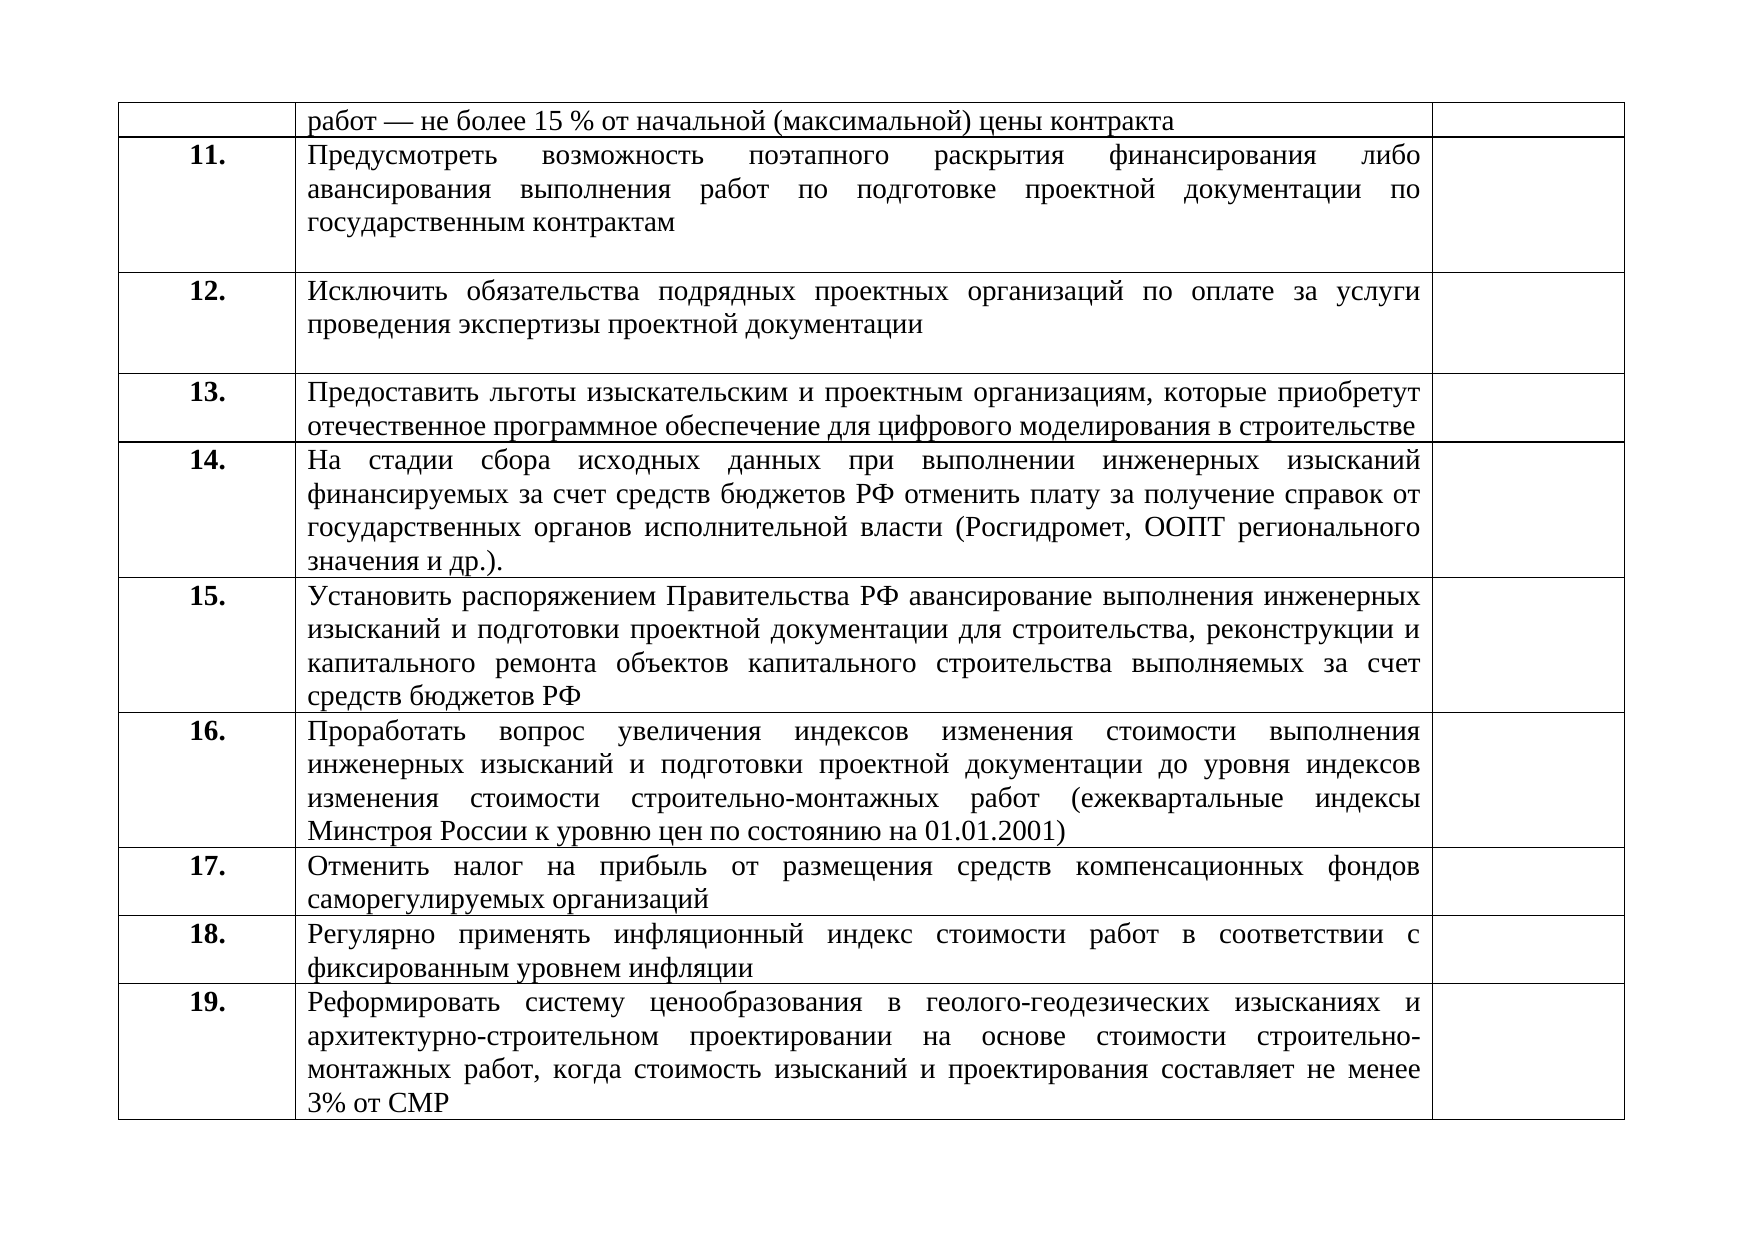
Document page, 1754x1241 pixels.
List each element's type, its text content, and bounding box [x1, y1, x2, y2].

table_cell Регулярно применять инфляционный индекс стоимости работ в соответствии с фиксированным уровнем инфляции [296, 916, 1432, 983]
table_cell [119, 916, 295, 983]
table_cell Предусмотреть возможность поэтапного раскрытия финансирования либо авансирования выполнения работ по подготовке проектной документации по государственным контрактам [296, 138, 1432, 272]
table_cell [119, 374, 295, 441]
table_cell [296, 103, 1432, 136]
table_cell [1433, 374, 1624, 441]
table_cell [1433, 848, 1624, 915]
table_cell [1433, 984, 1624, 1118]
table_cell [119, 578, 295, 712]
table_cell [1433, 443, 1624, 577]
table_cell Отменить налог на прибыль от размещения средств компенсационных фондов саморегулируемых организаций [296, 848, 1432, 915]
table_cell Исключить обязательства подрядных проектных организаций по оплате за услуги проведения экспертизы проектной документации [296, 273, 1432, 373]
table_cell [1433, 578, 1624, 712]
table_cell Реформировать систему ценообразования в геолого-геодезических изысканиях и архитектурно-строительном проектировании на основе стоимости строительно-монтажных работ, когда стоимость изысканий и проектирования составляет не менее 3% от СМР [296, 984, 1432, 1118]
table_cell [119, 103, 295, 136]
table_cell [119, 848, 295, 915]
table_cell Предоставить льготы изыскательским и проектным организациям, которые приобретут отечественное программное обеспечение для цифрового моделирования в строительстве [296, 374, 1432, 441]
table_cell [119, 138, 295, 272]
table_cell [1433, 138, 1624, 272]
table_cell [119, 984, 295, 1118]
table_cell [1433, 713, 1624, 847]
table_cell [119, 713, 295, 847]
table_cell [1433, 273, 1624, 373]
table_cell [119, 273, 295, 373]
table_cell [1433, 916, 1624, 983]
table_cell Проработать вопрос увеличения индексов изменения стоимости выполнения инженерных изысканий и подготовки проектной документации до уровня индексов изменения стоимости строительно-монтажных работ (ежеквартальные индексы Минстроя России к уровню цен по состоянию на 01.01.2001) [296, 713, 1432, 847]
table_cell На стадии сбора исходных данных при выполнении инженерных изысканий финансируемых за счет средств бюджетов РФ отменить плату за получение справок от государственных органов исполнительной власти (Росгидромет, ООПТ регионального значения и др.). [296, 443, 1432, 577]
table_cell Установить распоряжением Правительства РФ авансирование выполнения инженерных изысканий и подготовки проектной документации для строительства, реконструкции и капитального ремонта объектов капитального строительства выполняемых за счет средств бюджетов РФ [296, 578, 1432, 712]
table_cell [119, 443, 295, 577]
table_cell [1433, 103, 1624, 136]
